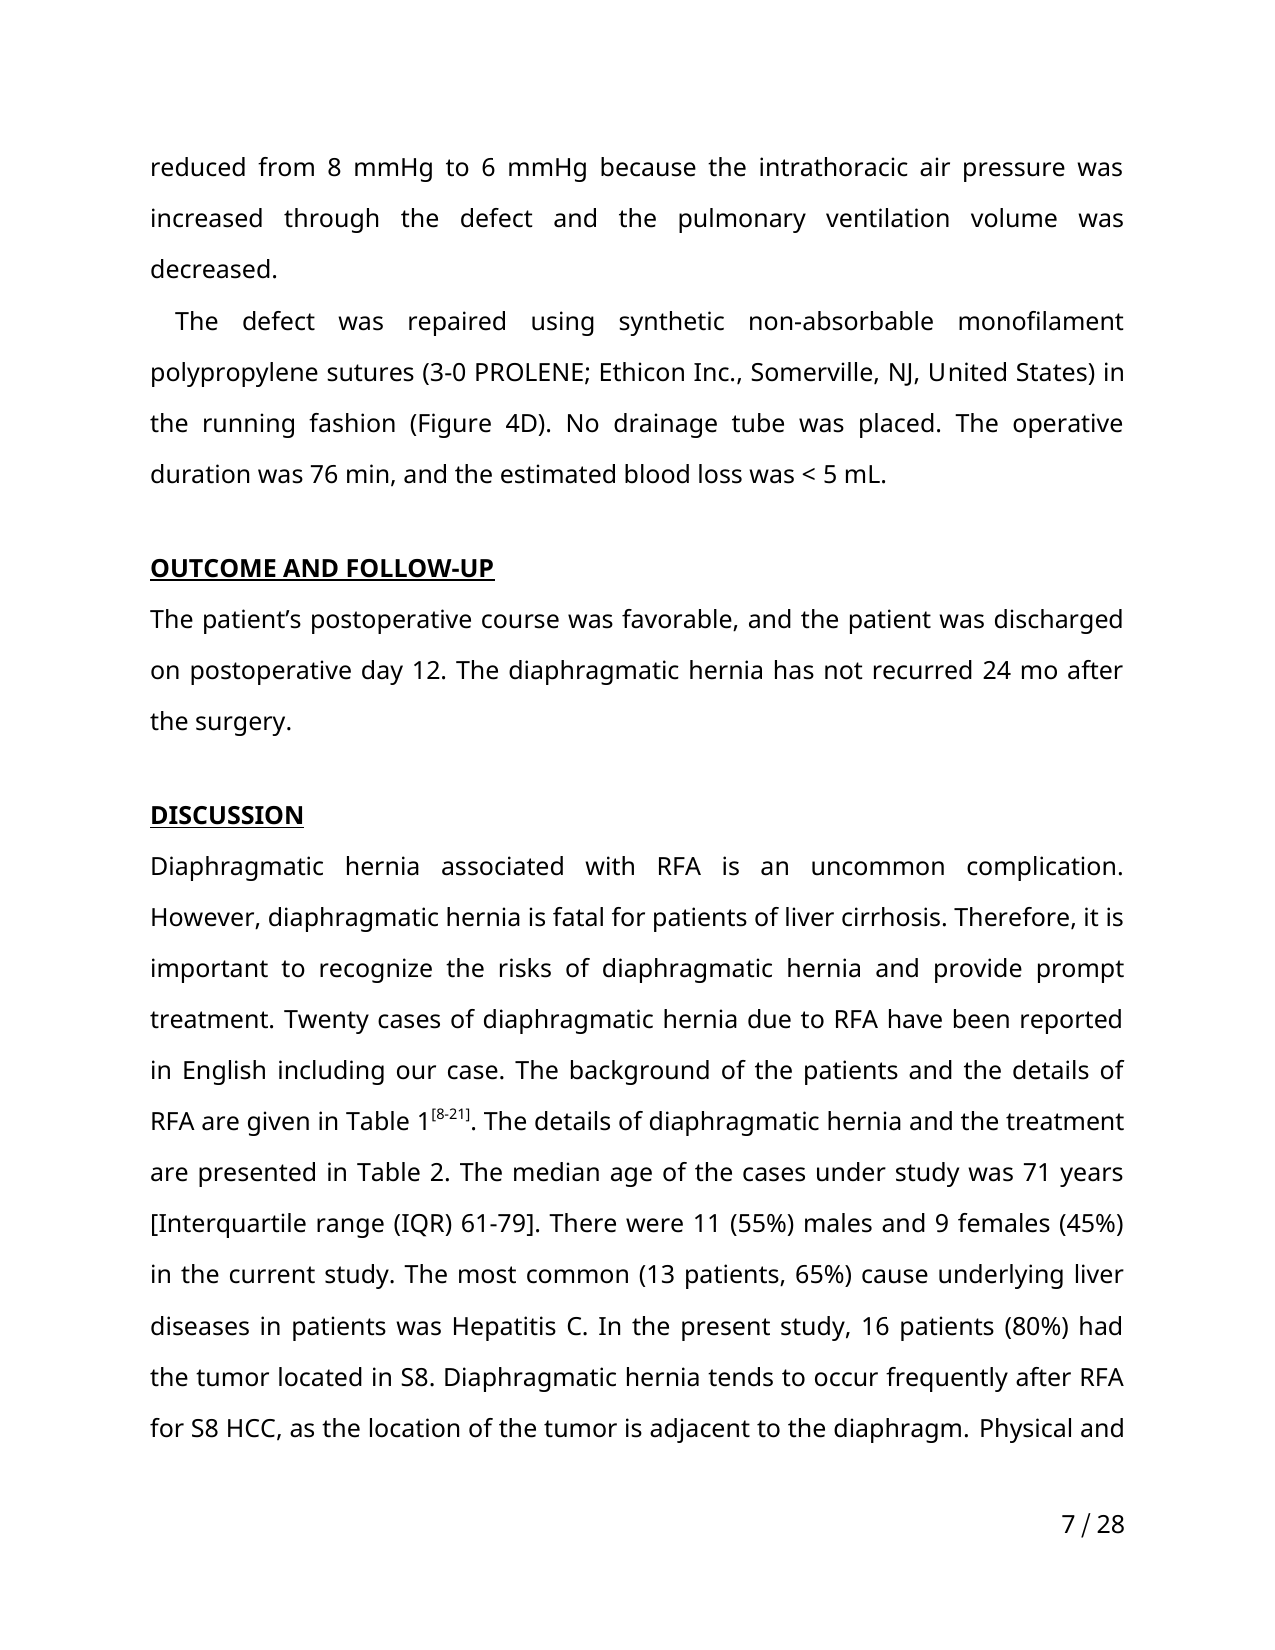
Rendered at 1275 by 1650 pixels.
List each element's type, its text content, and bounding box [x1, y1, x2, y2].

text The defect was repaired using synthetic non-absorbable monofilament polypropylene sutures (3-0 PROLENE; Ethicon Inc., Somerville, NJ, United States) in the running fashion (Figure 4D). No drainage tube was placed. The operative duration was 76 min, and the estimated blood loss was < 5 mL. [150, 303, 1125, 490]
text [150, 150, 1125, 286]
text OUTCOME AND FOLLOW-UP [150, 550, 1125, 584]
text The patient’s postoperative course was favorable, and the patient was discharged on postoperative day 12. The diaphragmatic hernia has not recurred 24 mo after the surgery. [150, 601, 1125, 738]
text DISCUSSION [150, 798, 1125, 832]
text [150, 849, 1125, 1444]
